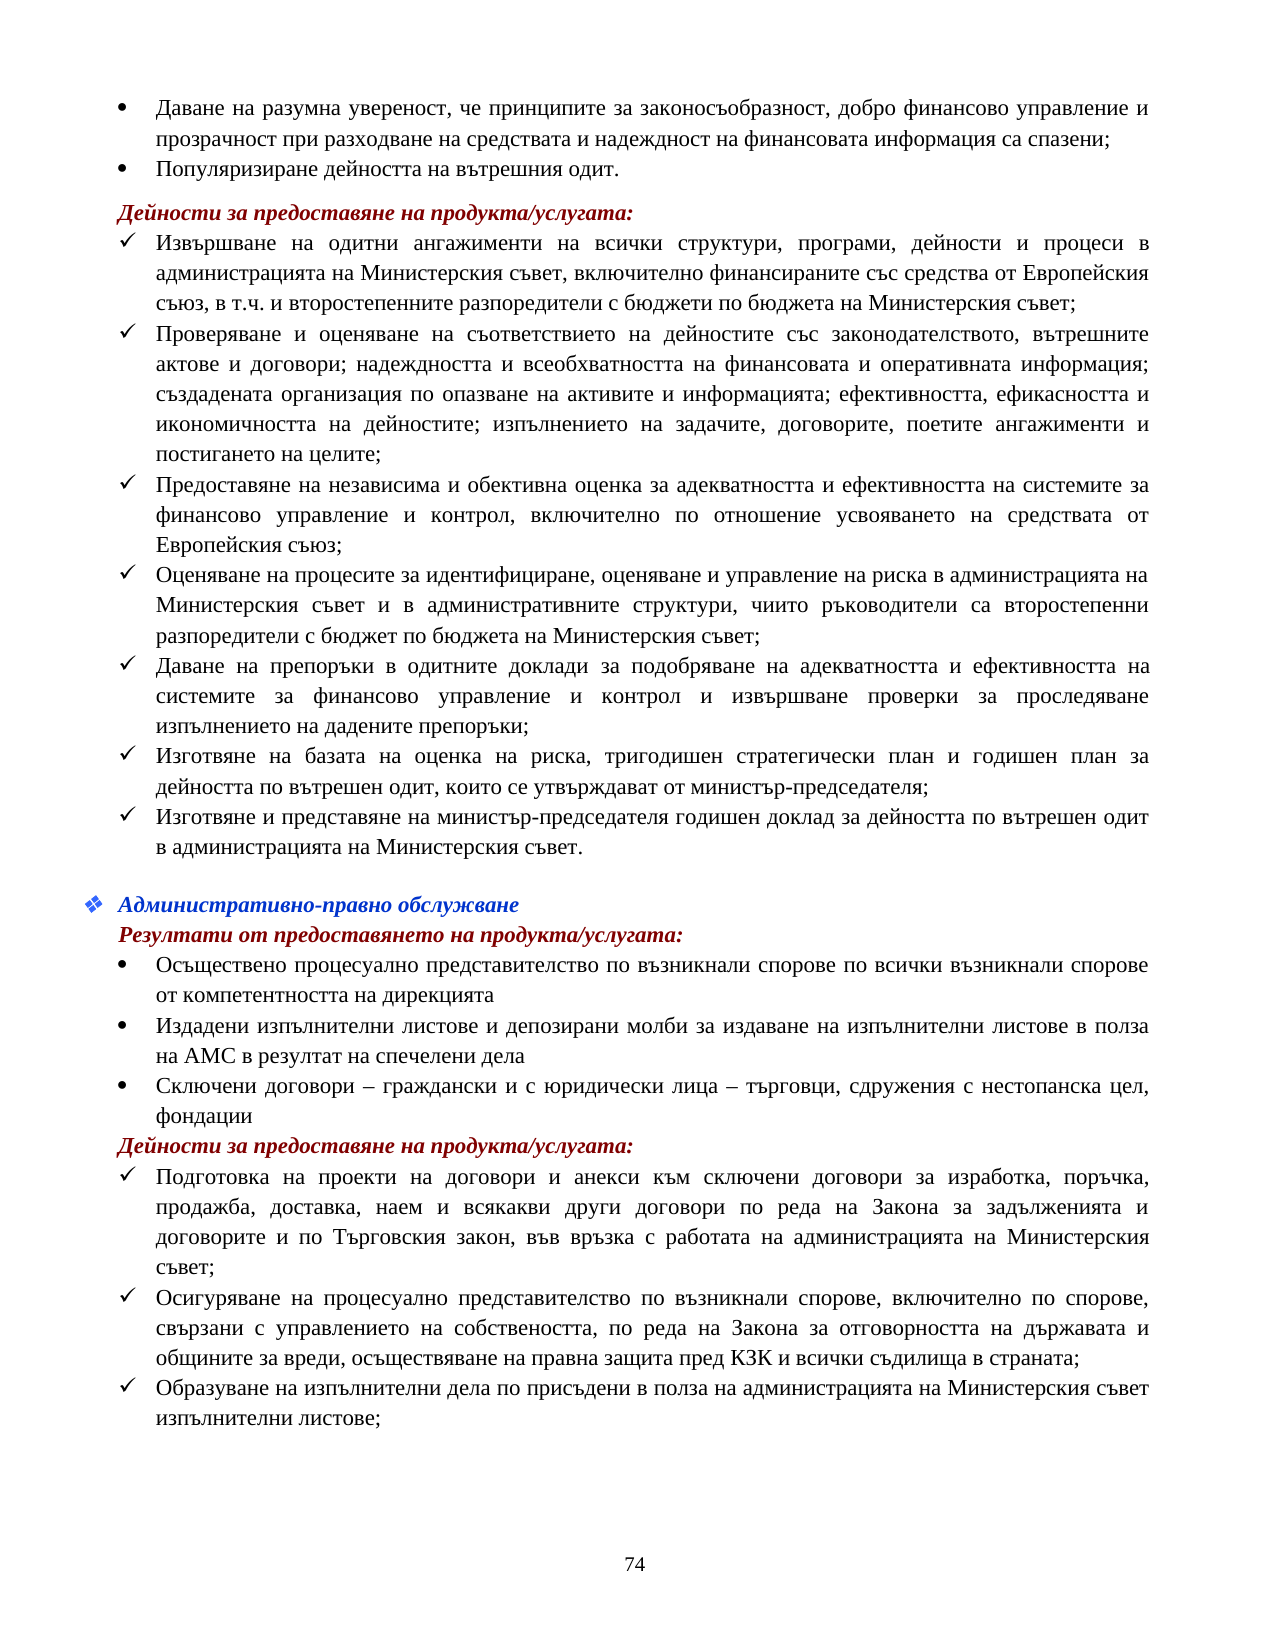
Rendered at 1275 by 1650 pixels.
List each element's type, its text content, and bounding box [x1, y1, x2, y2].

list Извършване на одитни ангажименти на всички структури, програми, дейности и процеси в администрацията на Министерския съвет, включително финансираните със средства от Европейския съюз, в т.ч. и второстепенните разпоредители с бюджети по бюджета на Министерския съвет; [118, 229, 1151, 316]
list Даване на разумна увереност, че принципите за законосъобразност, добро финансово управление и прозрачност при разходване на средствата и надеждност на финансовата информация са спазени; [118, 94, 1151, 151]
text Дейности за предоставяне на продукта/услугата: [118, 199, 1151, 225]
list Административно-правно обслужване [81, 891, 1151, 917]
list Сключени договори – граждански и с юридически лица – търговци, сдружения с нестопанска цел, фондации [118, 1072, 1151, 1129]
list Предоставяне на независима и обективна оценка за адекватността и ефективността на системите за финансово управление и контрол, включително по отношение усвояването на средствата от Европейския съюз; [118, 471, 1151, 557]
text Резултати от предоставянето на продукта/услугата: [118, 921, 1151, 947]
list Даване на препоръки в одитните доклади за подобряване на адекватността и ефективността на системите за финансово управление и контрол и извършване проверки за проследяване изпълнението на дадените препоръки; [118, 652, 1151, 739]
list Издадени изпълнителни листове и депозирани молби за издаване на изпълнителни листове в полза на АМС в резултат на спечелени дела [118, 1012, 1151, 1068]
list Осигуряване на процесуално представителство по възникнали спорове, включително по спорове, свързани с управлението на собствеността, по реда на Закона за отговорността на държавата и общините за вреди, осъществяване на правна защита пред КЗК и всички съдилища в страната; [118, 1284, 1151, 1370]
list Изготвяне и представяне на министър-председателя годишен доклад за дейността по вътрешен одит в администрацията на Министерския съвет. [118, 803, 1151, 859]
list Образуване на изпълнителни дела по присъдени в полза на администрацията на Министерския съвет изпълнителни листове; [118, 1374, 1151, 1431]
list Популяризиране дейността на вътрешния одит. [118, 155, 1151, 181]
list Проверяване и оценяване на съответствието на дейностите със законодателството, вътрешните актове и договори; надеждността и всеобхватността на финансовата и оперативната информация; създадената организация по опазване на активите и информацията; ефективността, ефикасността и икономичността на дейностите; изпълнението на задачите, договорите, поетите ангажименти и постигането на целите; [118, 320, 1151, 467]
list Изготвяне на базата на оценка на риска, тригодишен стратегически план и годишен план за дейността по вътрешен одит, които се утвърждават от министър-председателя; [118, 743, 1151, 799]
list Осъществено процесуално представителство по възникнали спорове по всички възникнали спорове от компетентността на дирекцията [118, 951, 1151, 1008]
text Дейности за предоставяне на продукта/услугата: [118, 1133, 1151, 1159]
list Подготовка на проекти на договори и анекси към сключени договори за изработка, поръчка, продажба, доставка, наем и всякакви други договори по реда на Закона за задълженията и договорите и по Търговския закон, във връзка с работата на администрацията на Министерския съвет; [118, 1163, 1151, 1280]
list Оценяване на процесите за идентифициране, оценяване и управление на риска в администрацията на Министерския съвет и в административните структури, чиито ръководители са второстепенни разпоредители с бюджет по бюджета на Министерския съвет; [118, 561, 1151, 648]
